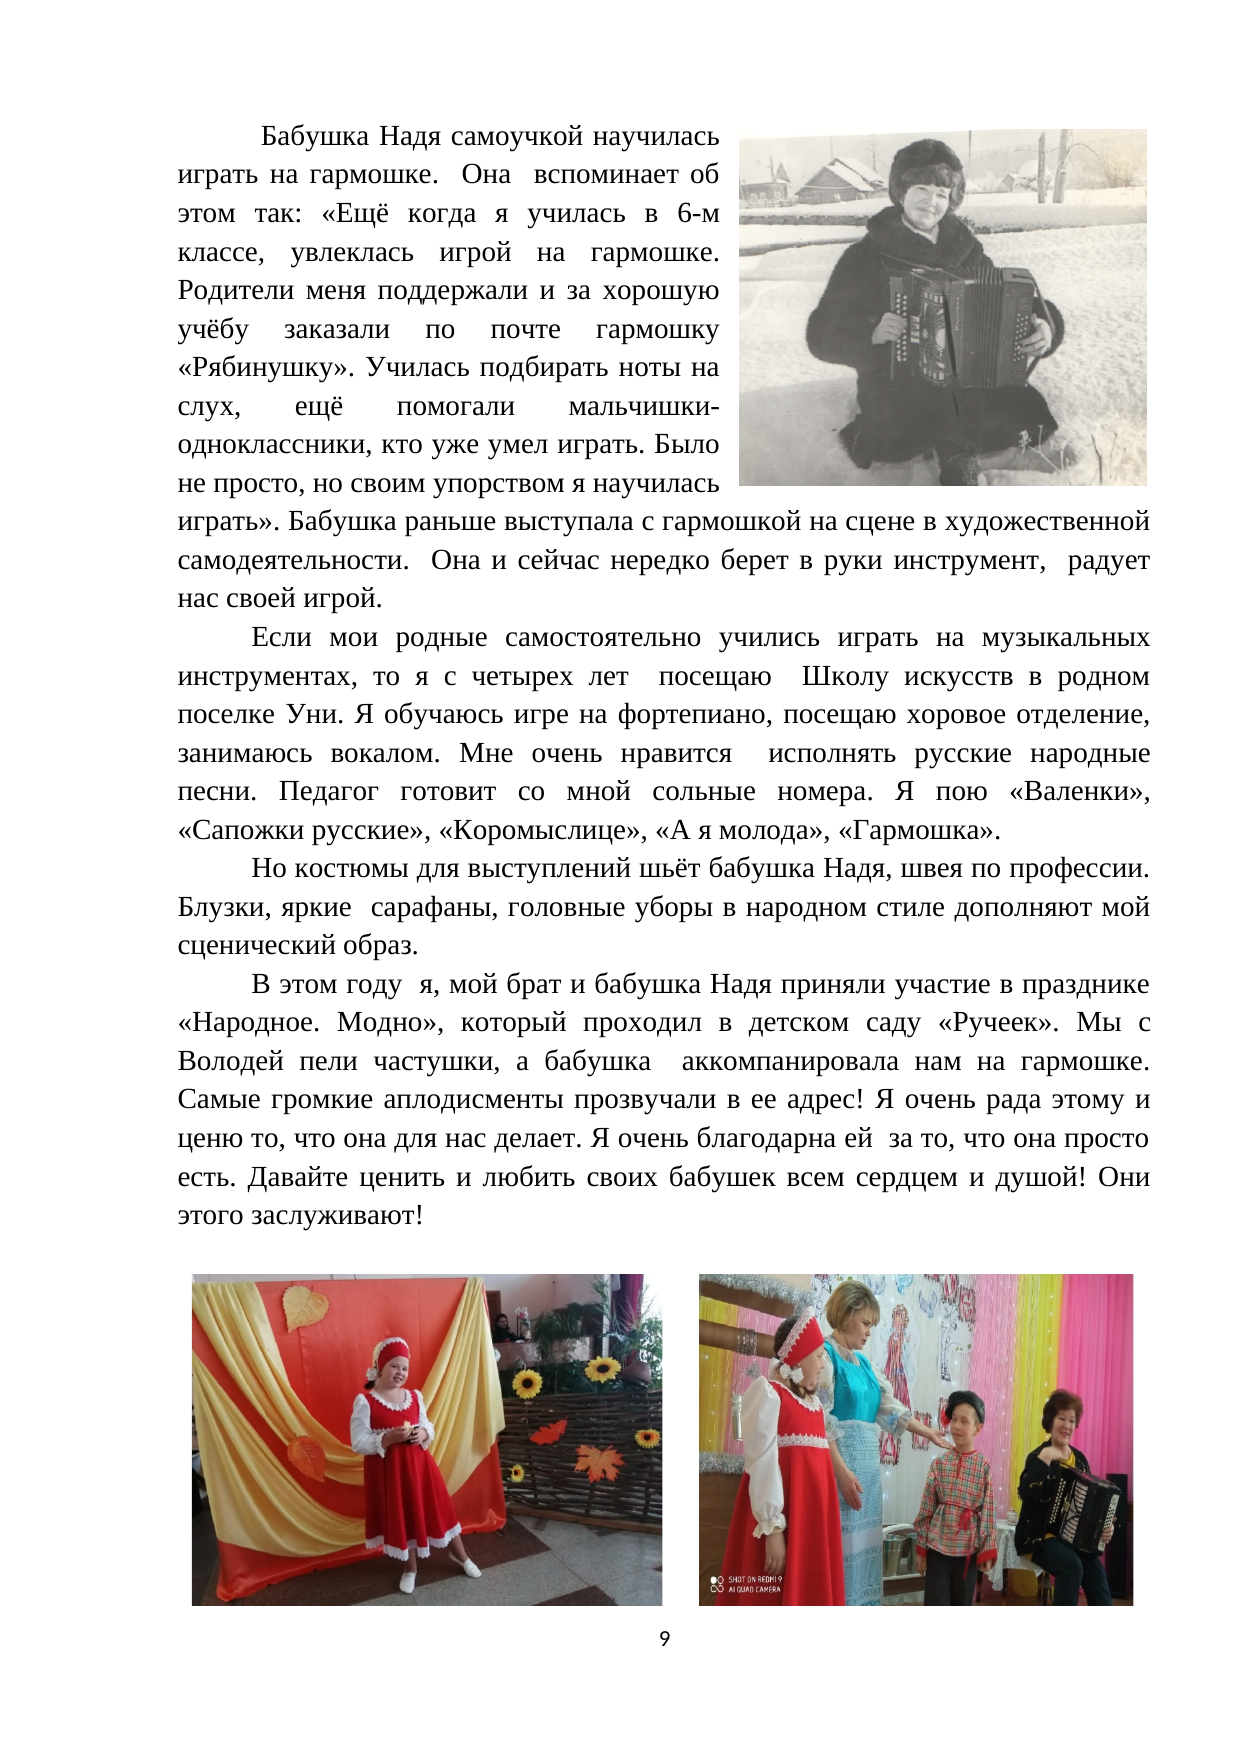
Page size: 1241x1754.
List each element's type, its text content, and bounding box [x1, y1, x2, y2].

text Если мои родные самостоятельно учились играть на музыкальных инструментах, то я с четырех лет посещаю Школу искусств в родном поселке Уни. Я обучаюсь игре на фортепиано, посещаю хоровое отделение, занимаюсь вокалом. Мне очень нравится исполнять русские народные песни. Педагог готовит со мной сольные номера. Я пою «Валенки», «Сапожки русские», «Коромыслице», «А я молода», «Гармошка». [177, 619, 1152, 845]
picture [191, 1274, 663, 1606]
picture [739, 129, 1147, 486]
text В этом году я, мой брат и бабушка Надя приняли участие в празднике «Народное. Модно», который проходил в детском саду «Ручеек». Мы с Володей пели частушки, а бабушка аккомпанировала нам на гармошке. Самые громкие аплодисменты прозвучали в ее адрес! Я очень рада этому и ценю то, что она для нас делает. Я очень благодарна ей за то, что она просто есть. Давайте ценить и любить своих бабушек всем сердцем и душой! Они этого заслуживают! [177, 966, 1152, 1231]
picture [699, 1274, 1134, 1606]
text Но костюмы для выступлений шьёт бабушка Надя, швея по профессии. Блузки, яркие сарафаны, головные уборы в народном стиле дополняют мой сценический образ. [177, 850, 1152, 961]
